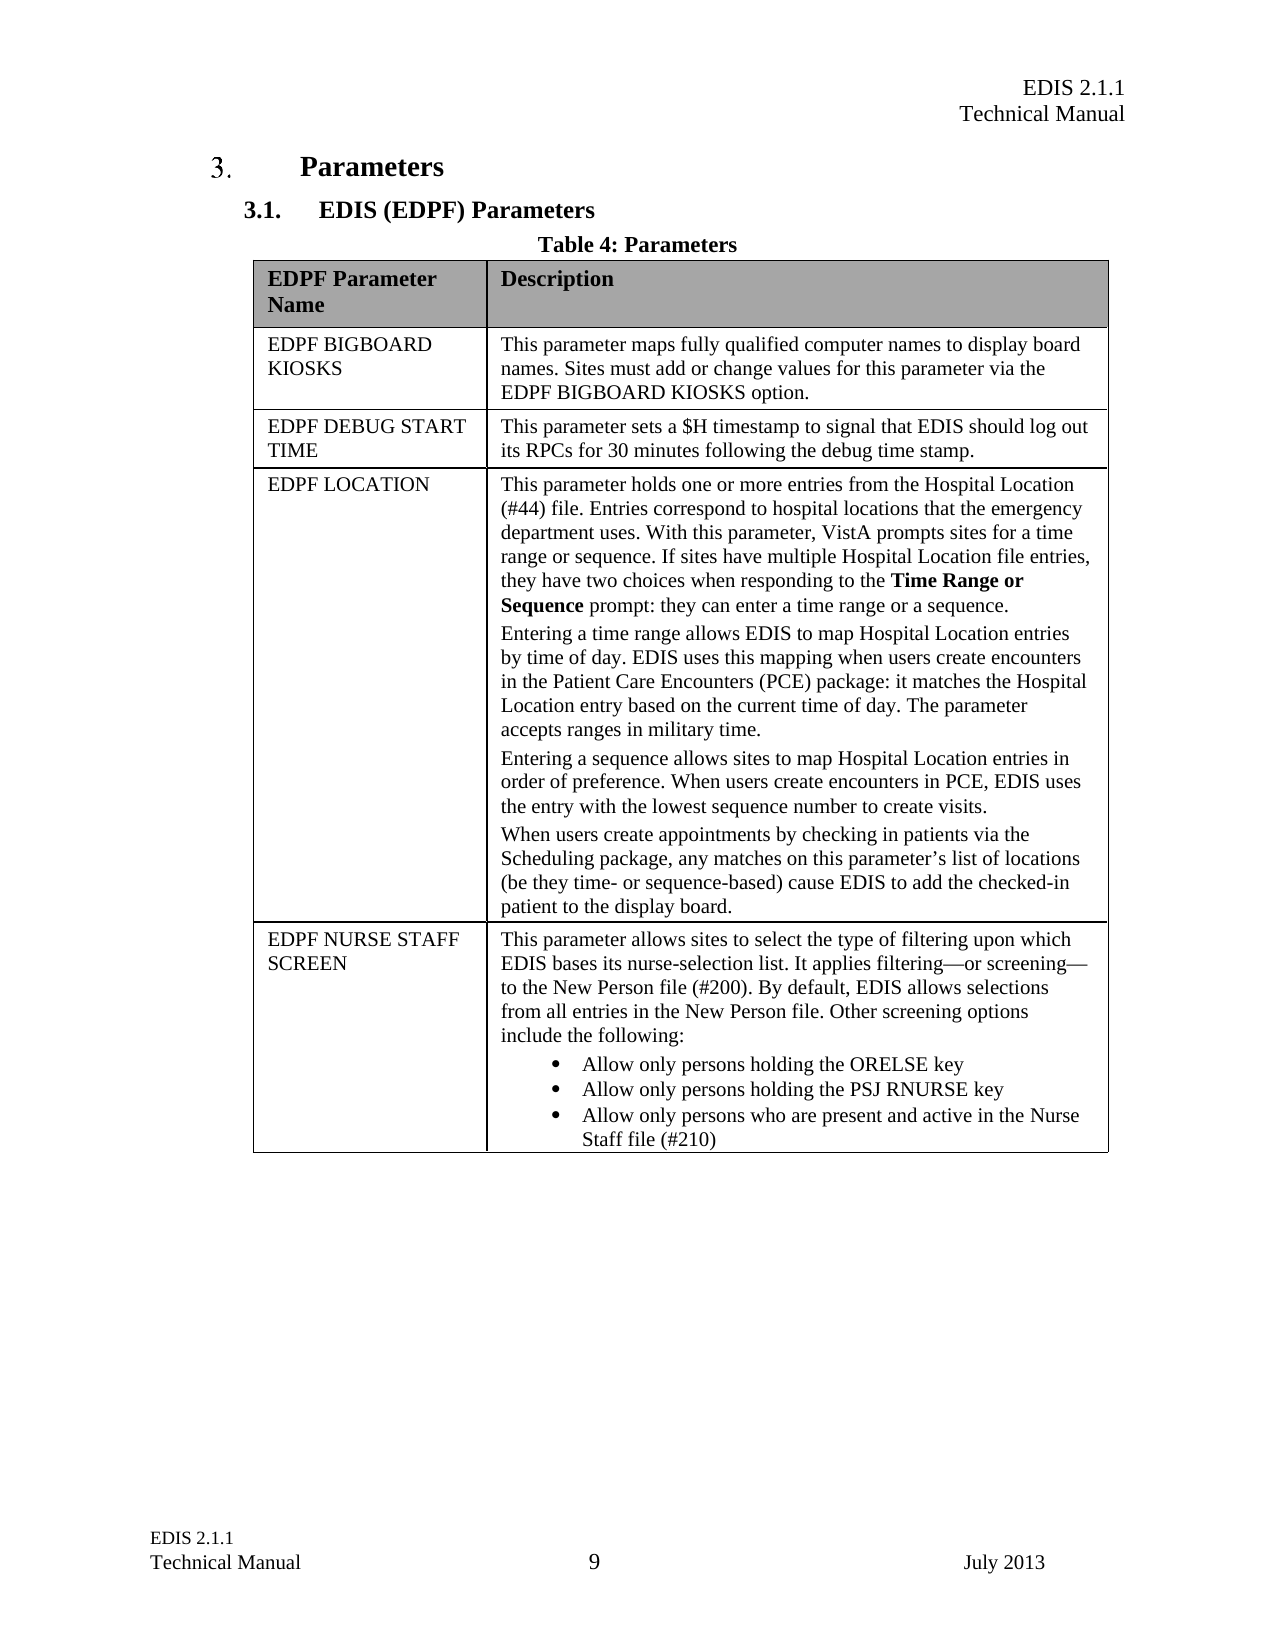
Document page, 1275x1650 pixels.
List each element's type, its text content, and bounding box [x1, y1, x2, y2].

picture [211, 157, 231, 178]
table_cell EDPF LOCATION [254, 469, 486, 921]
table_cell This parameter holds one or more entries from the Hospital Location (#44) file. Entries correspond to hospital locations that the emergency department uses. With this parameter, VistA prompts sites for a time range or sequence. If sites have multiple Hospital Location file entries, they have two choices when responding to the Time Range or Sequence prompt: they can enter a time range or a sequence. Entering a time range allows EDIS to map Hospital Location entries by time of day. EDIS uses this mapping when users create encounters in the Patient Care Encounters (PCE) package: it matches the Hospital Location entry based on the current time of day. The parameter accepts ranges in military time. Entering a sequence allows sites to map Hospital Location entries in order of preference. When users create encounters in PCE, EDIS uses the entry with the lowest sequence number to create visits. When users create appointments by checking in patients via the Scheduling package, any matches on this parameter’s list of locations (be they time- or sequence-based) cause EDIS to add the checked-in patient to the display board. [488, 467, 1108, 921]
table_header Description [488, 261, 1108, 327]
table_cell This parameter allows sites to select the type of filtering upon which EDIS bases its nurse-selection list. It applies filtering—or screening— to the New Person file (#200). By default, EDIS allows selections from all entries in the New Person file. Other screening options include the following: Allow only persons holding the ORELSE key Allow only persons holding the PSJ RNURSE key Allow only persons who are present and active in the Nurse Staff file (#210) [486, 921, 1108, 1152]
table_cell EDPF BIGBOARD KIOSKS [254, 328, 486, 409]
subtitle Parameters [300, 149, 1152, 183]
table_cell This parameter sets a $H timestamp to signal that EDIS should log out its RPCs for 30 minutes following the debug time stamp. [488, 409, 1108, 467]
table_header EDPF Parameter Name [254, 261, 486, 327]
subtitle EDIS (EDPF) Parameters [244, 196, 1152, 224]
table_cell EDPF DEBUG START TIME [254, 410, 486, 467]
table_cell This parameter maps fully qualified computer names to display board names. Sites must add or change values for this parameter via the EDPF BIGBOARD KIOSKS option. [488, 327, 1108, 409]
subtitle Table 4: Parameters [348, 231, 927, 257]
table_cell EDPF NURSE STAFF SCREEN [254, 923, 486, 1152]
